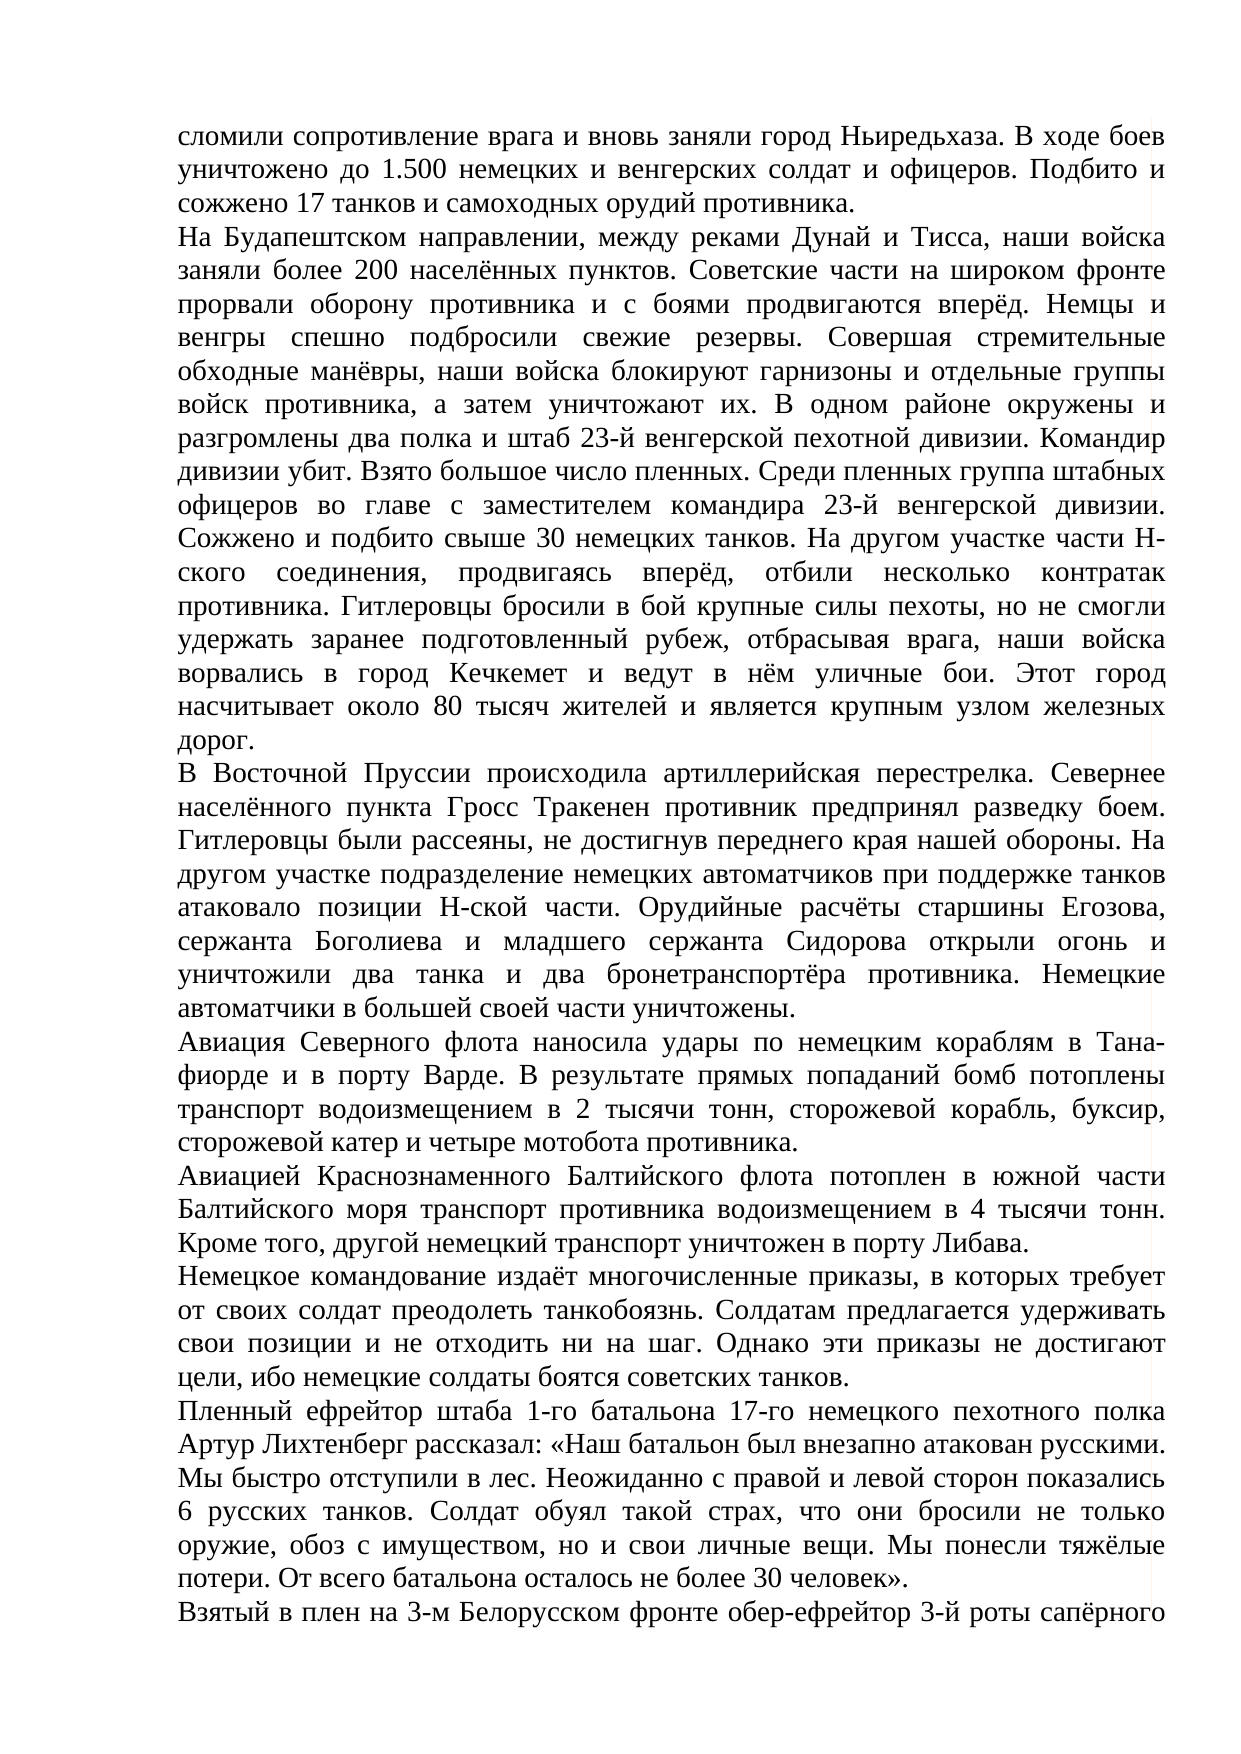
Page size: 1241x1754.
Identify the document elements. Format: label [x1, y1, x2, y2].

table_header [177, 118, 1151, 1627]
